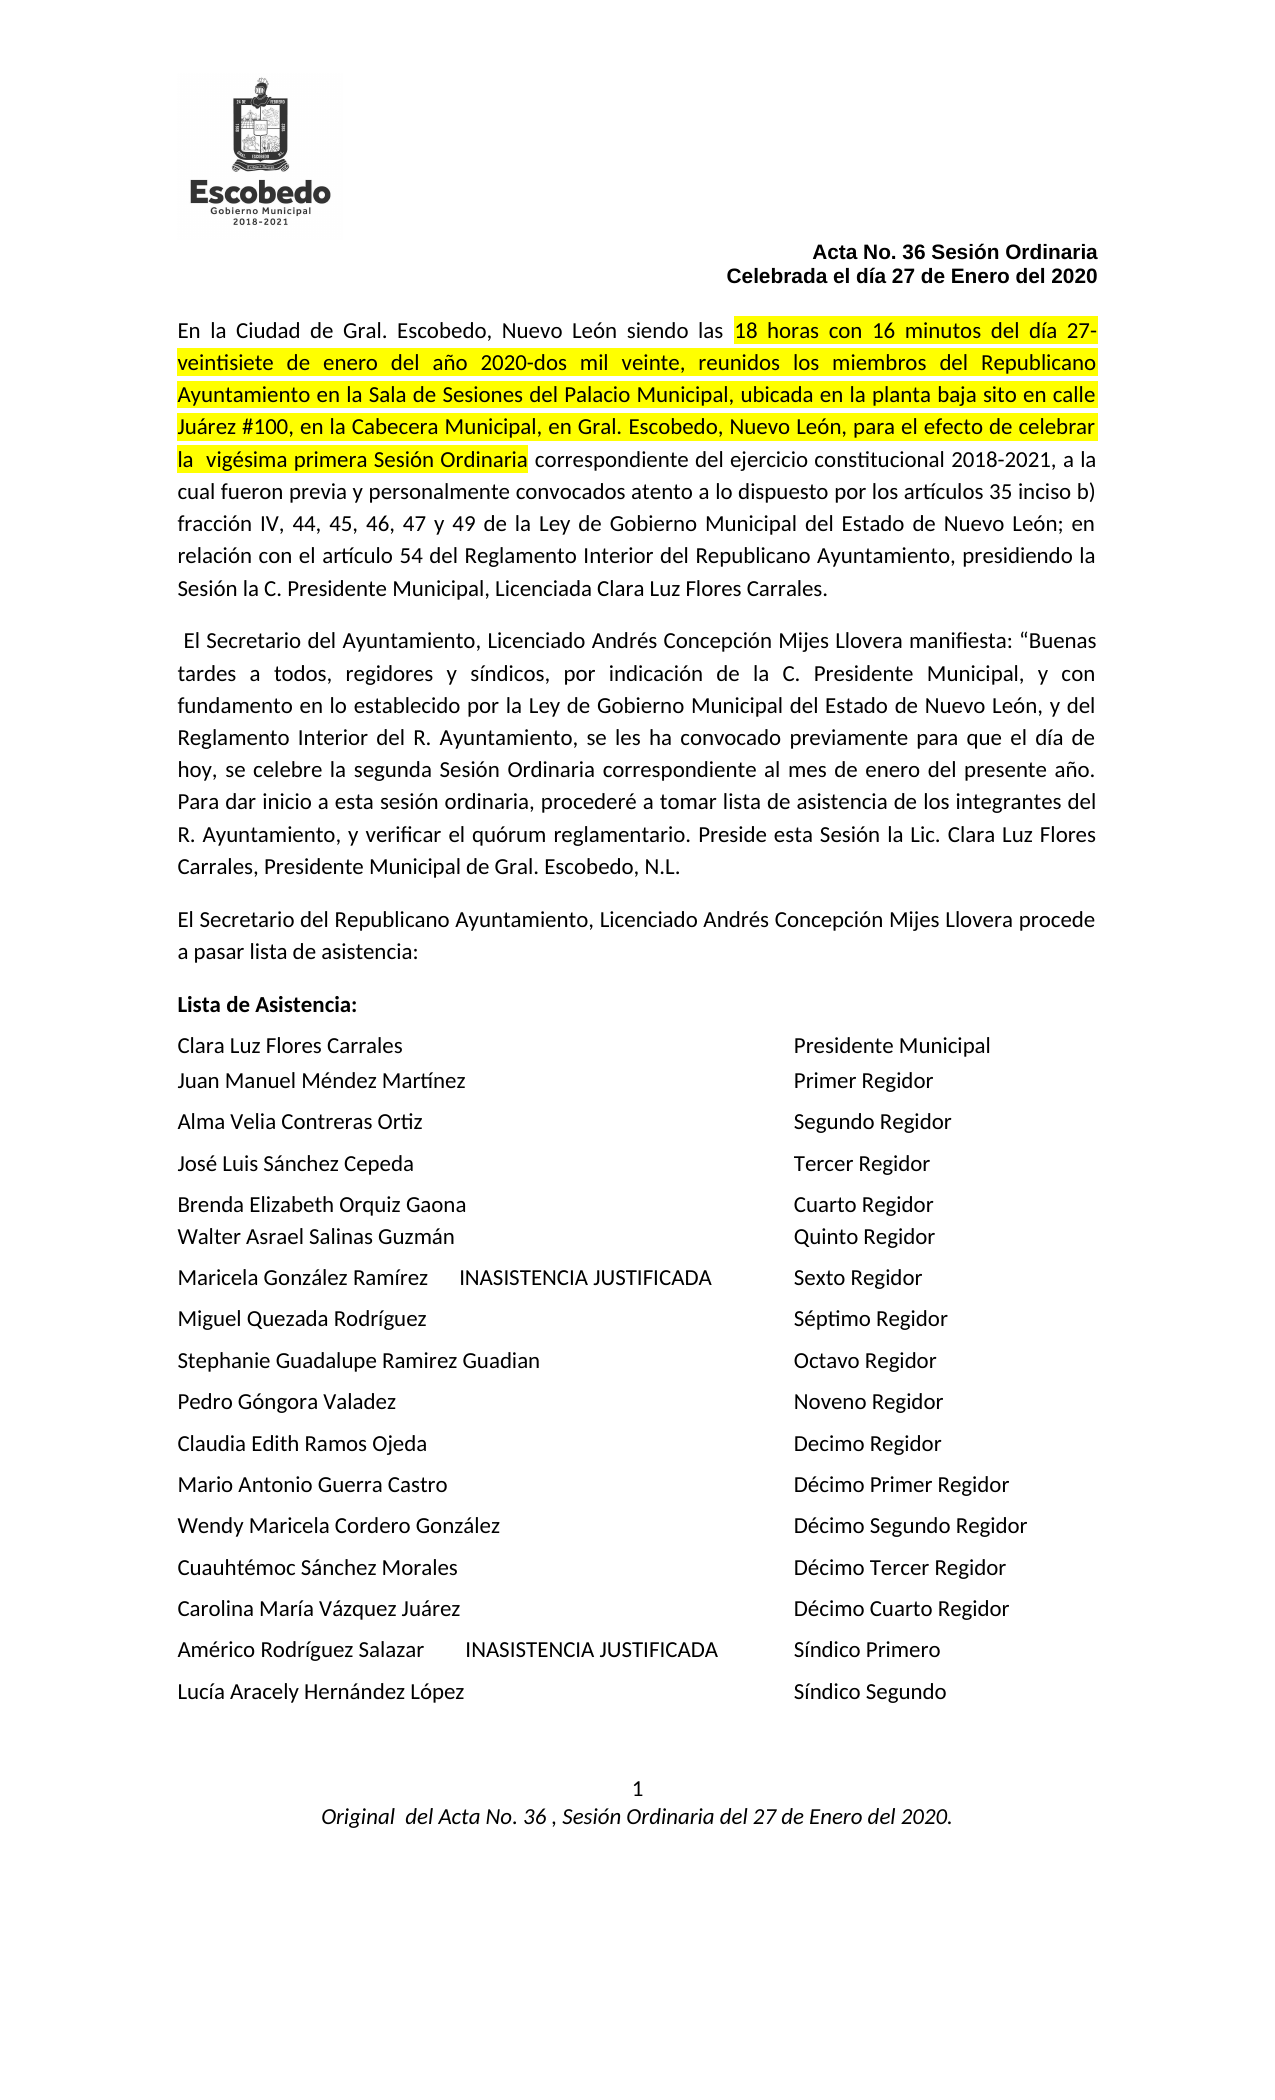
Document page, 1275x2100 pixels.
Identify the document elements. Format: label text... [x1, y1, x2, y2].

table_cell Claudia Edith Ramos Ojeda [166, 1429, 782, 1470]
table_cell Presidente Municipal [783, 1032, 1080, 1066]
table_cell Tercer Regidor [783, 1149, 1080, 1190]
table_cell Walter Asrael Salinas Guzmán [166, 1222, 782, 1263]
text Celebrada el día 27 de Enero del 2020 [177, 263, 1098, 287]
table_cell Brenda Elizabeth Orquiz Gaona [166, 1190, 782, 1222]
table_cell Lucía Aracely Hernández López [166, 1677, 782, 1718]
table_cell Segundo Regidor [783, 1107, 1080, 1149]
table_cell Quinto Regidor [783, 1222, 1080, 1263]
table_cell Cuauhtémoc Sánchez Morales [166, 1553, 782, 1594]
table_cell Miguel Quezada Rodríguez [166, 1305, 782, 1346]
table_cell Síndico Segundo [783, 1677, 1080, 1718]
table_cell Decimo Regidor [783, 1429, 1080, 1470]
table_header Lista de Asistencia: [166, 990, 1080, 1032]
text El Secretario del Republicano Ayuntamiento, Licenciado Andrés Concepción Mijes Llovera procede a pasar lista de asistencia: [177, 905, 1098, 965]
table_cell Décimo Tercer Regidor [783, 1553, 1080, 1594]
table_cell Alma Velia Contreras Ortiz [166, 1107, 782, 1149]
table_cell Síndico Primero [783, 1635, 1080, 1677]
table_cell Mario Antonio Guerra Castro [166, 1470, 782, 1511]
text En la Ciudad de Gral. Escobedo, Nuevo León siendo las 18 horas con 16 minutos del día 27-veintisiete de enero del año 2020-dos mil veinte, reunidos los miembros del Republicano Ayuntamiento en la Sala de Sesiones del Palacio Municipal, ubicada en la planta baja sito en calle Juárez #100, en la Cabecera Municipal, en Gral. Escobedo, Nuevo León, para el efecto de celebrar la vigésima primera Sesión Ordinaria correspondiente del ejercicio constitucional 2018-2021, a la cual fueron previa y personalmente convocados atento a lo dispuesto por los artículos 35 inciso b) fracción IV, 44, 45, 46, 47 y 49 de la Ley de Gobierno Municipal del Estado de Nuevo León; en relación con el artículo 54 del Reglamento Interior del Republicano Ayuntamiento, presidiendo la Sesión la C. Presidente Municipal, Licenciada Clara Luz Flores Carrales. [177, 441, 1098, 602]
table_cell Américo Rodríguez Salazar INASISTENCIA JUSTIFICADA [166, 1635, 782, 1677]
table_cell Décimo Segundo Regidor [783, 1511, 1080, 1553]
table_cell Sexto Regidor [783, 1263, 1080, 1304]
picture [177, 73, 343, 240]
table_cell Juan Manuel Méndez Martínez [166, 1066, 782, 1107]
table_cell Pedro Góngora Valadez [166, 1387, 782, 1429]
table_cell Cuarto Regidor [783, 1190, 1080, 1222]
table_cell Wendy Maricela Cordero González [166, 1511, 782, 1553]
table_cell Maricela González Ramírez INASISTENCIA JUSTIFICADA [166, 1263, 782, 1304]
table_cell Noveno Regidor [783, 1387, 1080, 1429]
table_cell Octavo Regidor [783, 1346, 1080, 1387]
table_cell José Luis Sánchez Cepeda [166, 1149, 782, 1190]
table_cell Carolina María Vázquez Juárez [166, 1594, 782, 1635]
text El Secretario del Ayuntamiento, Licenciado Andrés Concepción Mijes Llovera manifiesta: “Buenas tardes a todos, regidores y síndicos, por indicación de la C. Presidente Municipal, y con fundamento en lo establecido por la Ley de Gobierno Municipal del Estado de Nuevo León, y del Reglamento Interior del R. Ayuntamiento, se les ha convocado previamente para que el día de hoy, se celebre la segunda Sesión Ordinaria correspondiente al mes de enero del presente año. Para dar inicio a esta sesión ordinaria, procederé a tomar lista de asistencia de los integrantes del R. Ayuntamiento, y verificar el quórum reglamentario. Preside esta Sesión la Lic. Clara Luz Flores Carrales, Presidente Municipal de Gral. Escobedo, N.L. [177, 627, 1098, 880]
table_cell Clara Luz Flores Carrales [166, 1032, 782, 1066]
text Acta No. 36 Sesión Ordinaria [177, 239, 1098, 263]
table_cell Décimo Primer Regidor [783, 1470, 1080, 1511]
table_cell Stephanie Guadalupe Ramirez Guadian [166, 1346, 782, 1387]
table_cell Décimo Cuarto Regidor [783, 1594, 1080, 1635]
table_cell Primer Regidor [783, 1066, 1080, 1107]
table_cell Séptimo Regidor [783, 1305, 1080, 1346]
